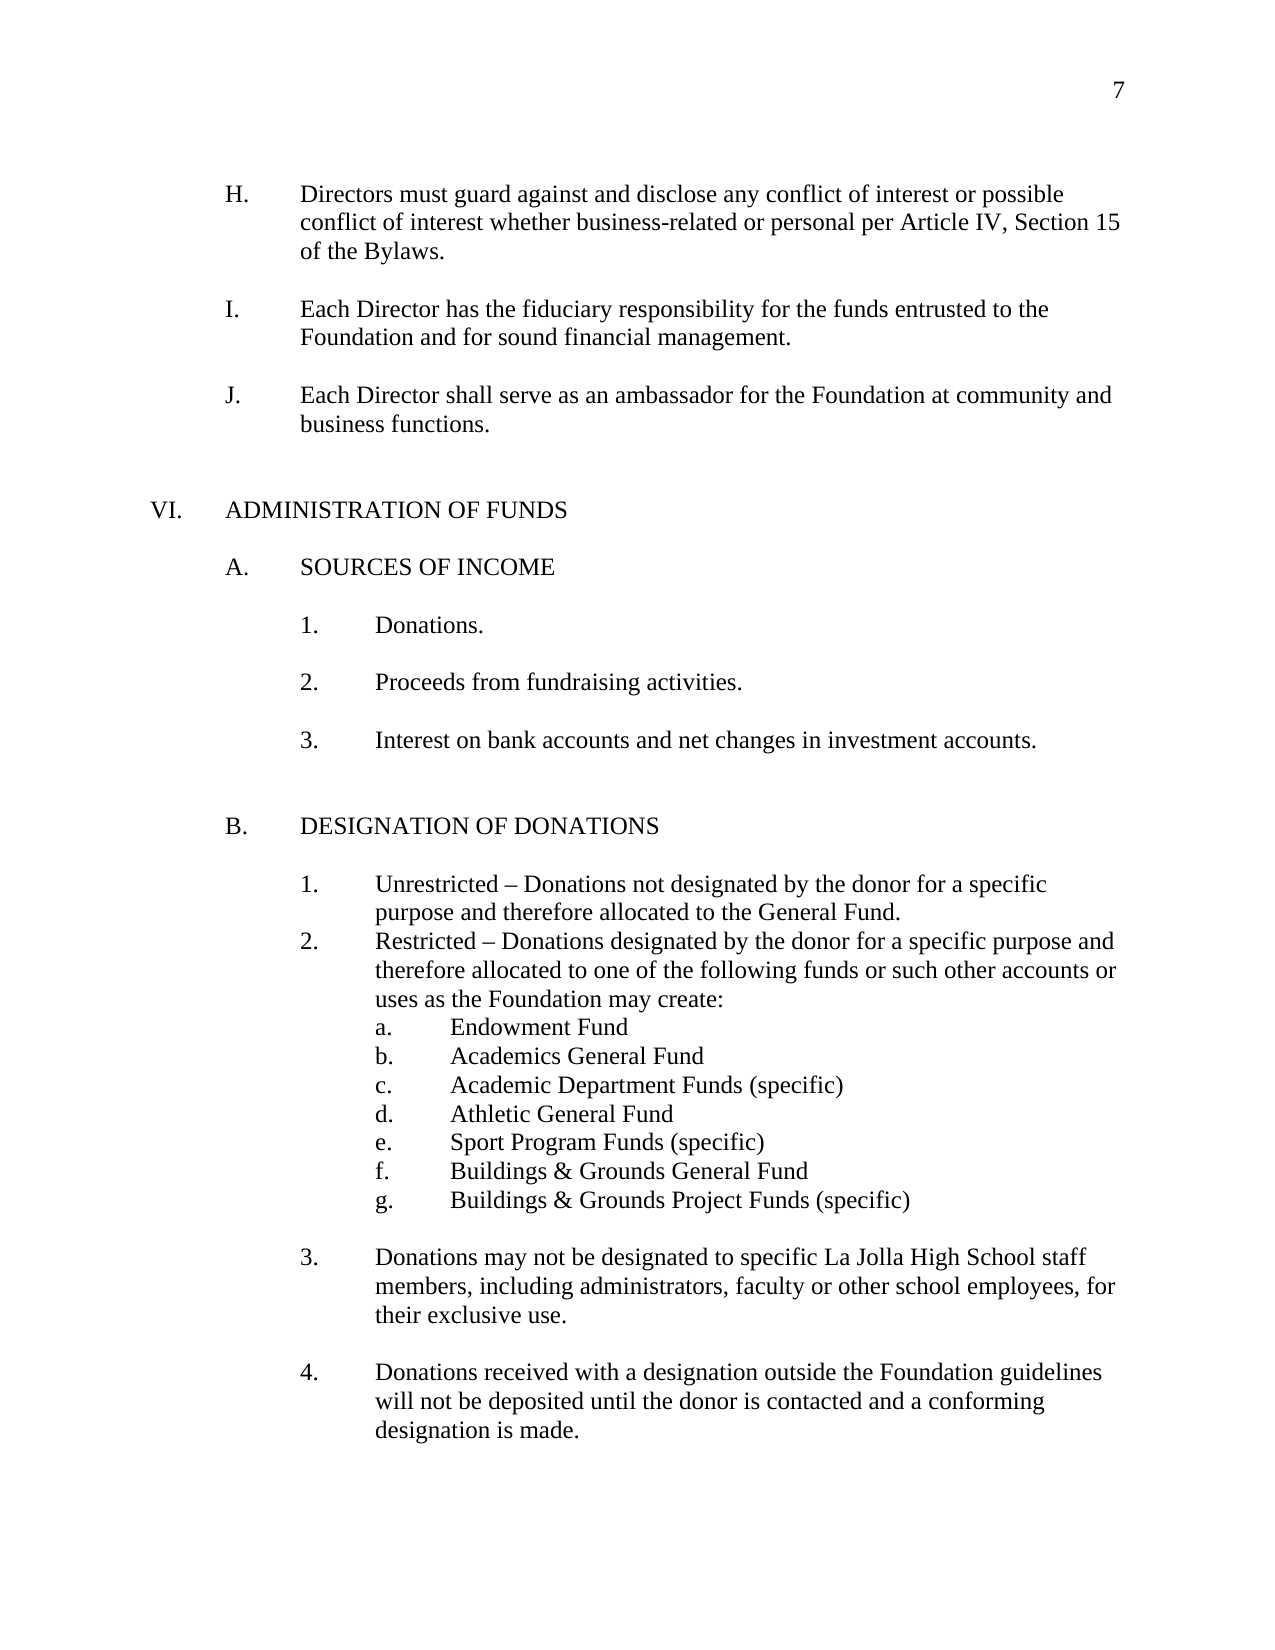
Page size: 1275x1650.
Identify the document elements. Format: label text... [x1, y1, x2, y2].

text I. Each Director has the fiduciary responsibility for the funds entrusted to the Foundation and for sound financial management. [225, 294, 1125, 351]
text d. Athletic General Fund [375, 1099, 1125, 1127]
text f. Buildings & Grounds General Fund [375, 1156, 1125, 1185]
text 1. Unrestricted – Donations not designated by the donor for a specific purpose and therefore allocated to the General Fund. [300, 869, 1125, 926]
text 3. Interest on bank accounts and net changes in investment accounts. [300, 725, 1125, 754]
text J. Each Director shall serve as an ambassador for the Foundation at community and business functions. [225, 380, 1125, 437]
text 4. Donations received with a designation outside the Foundation guidelines will not be deposited until the donor is contacted and a conforming designation is made. [300, 1357, 1125, 1444]
text 2. Proceeds from fundraising activities. [300, 667, 1125, 696]
text g. Buildings & Grounds Project Funds (specific) [375, 1185, 1125, 1214]
text 2. Restricted – Donations designated by the donor for a specific purpose and therefore allocated to one of the following funds or such other accounts or uses as the Foundation may create: [300, 926, 1125, 1012]
text b. Academics General Fund [375, 1041, 1125, 1070]
text H. Directors must guard against and disclose any conflict of interest or possible conflict of interest whether business-related or personal per Article IV, Section 15 of the Bylaws. [225, 179, 1125, 265]
text A. SOURCES OF INCOME [225, 552, 1125, 581]
text 1. Donations. [300, 610, 1125, 639]
text e. Sport Program Funds (specific) [375, 1127, 1125, 1156]
text VI. ADMINISTRATION OF FUNDS [150, 495, 1125, 524]
text c. Academic Department Funds (specific) [375, 1070, 1125, 1099]
text 3. Donations may not be designated to specific La Jolla High School staff members, including administrators, faculty or other school employees, for their exclusive use. [300, 1242, 1125, 1329]
text a. Endowment Fund [375, 1012, 1125, 1041]
text B. DESIGNATION OF DONATIONS [225, 811, 1125, 840]
